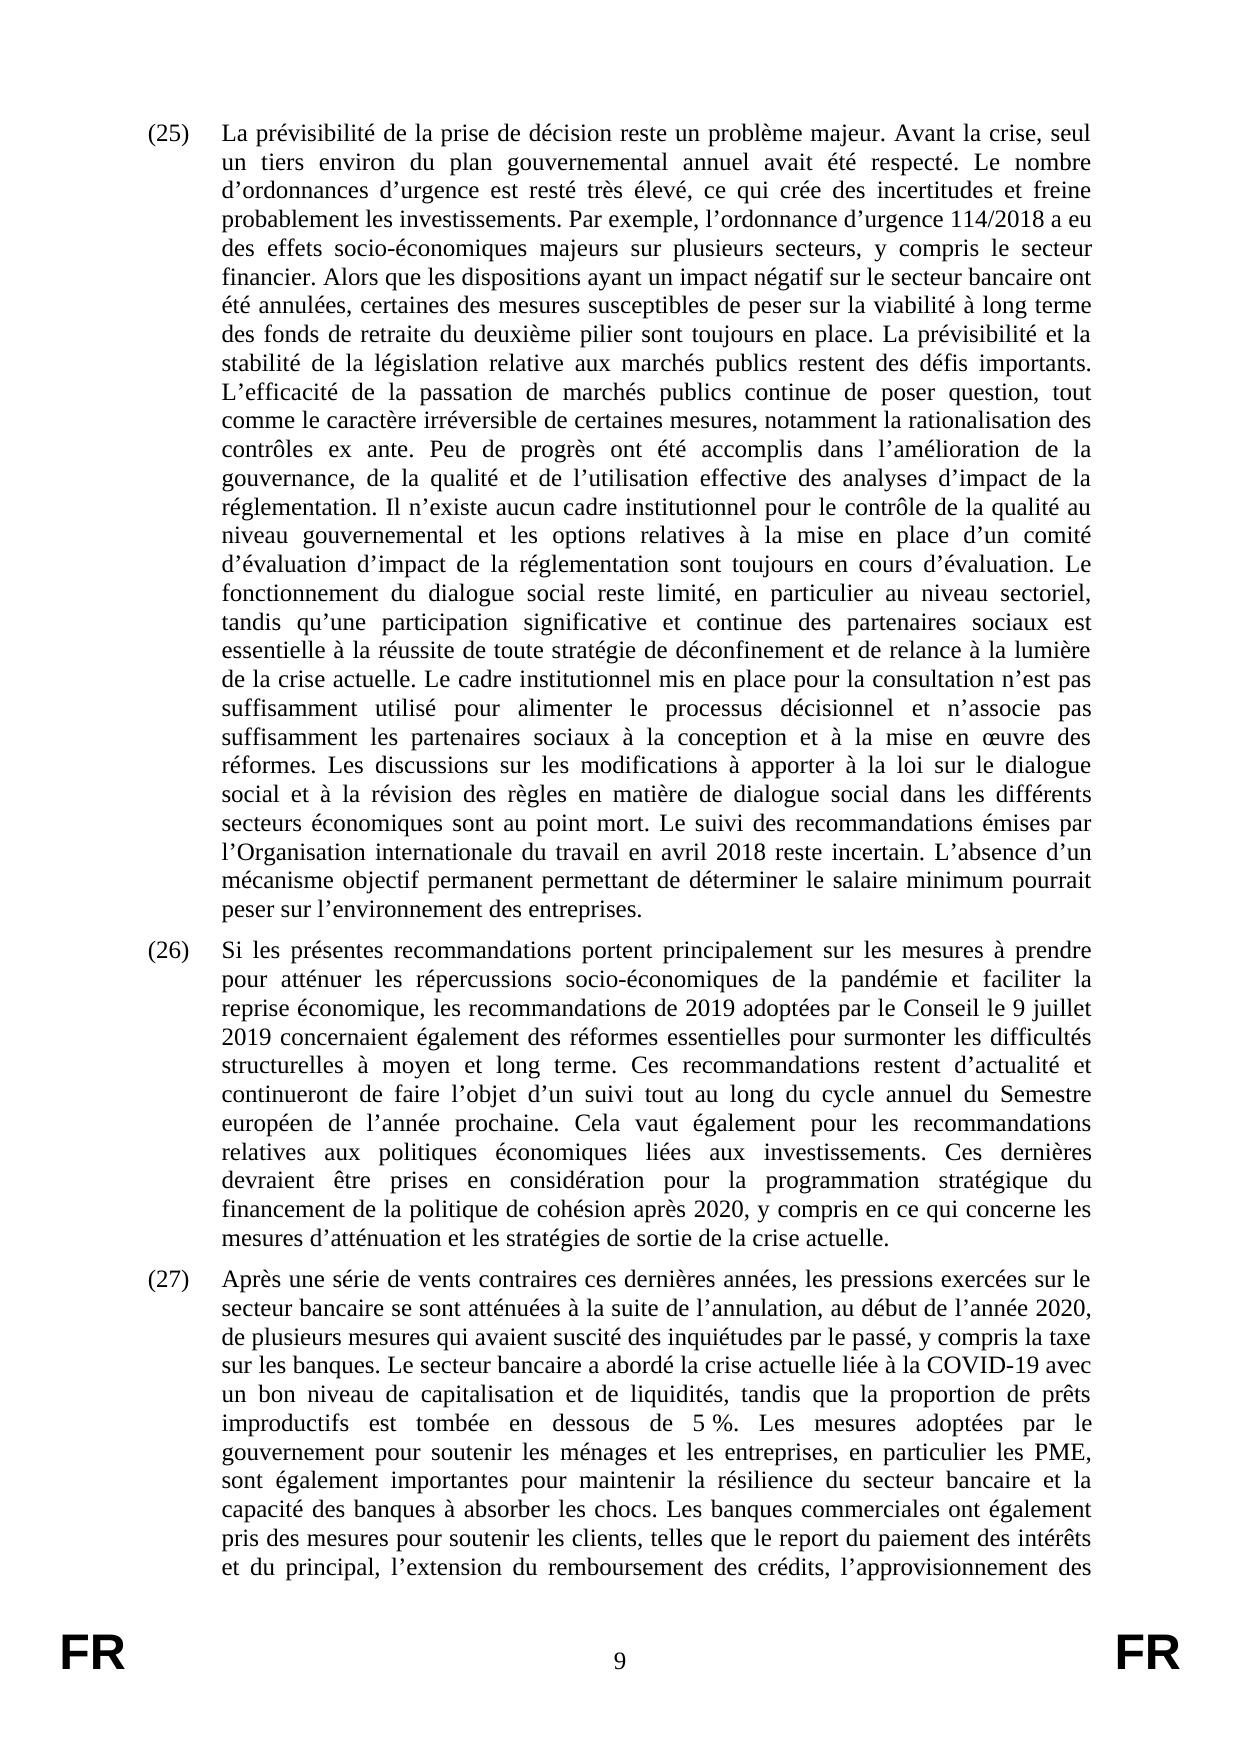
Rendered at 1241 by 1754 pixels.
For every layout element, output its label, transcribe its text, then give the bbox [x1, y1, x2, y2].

text (25) La prévisibilité de la prise de décision reste un problème majeur. Avant la crise, seul un tiers environ du plan gouvernemental annuel avait été respecté. Le nombre d’ordonnances d’urgence est resté très élevé, ce qui crée des incertitudes et freine probablement les investissements. Par exemple, l’ordonnance d’urgence 114/2018 a eu des effets socio-économiques majeurs sur plusieurs secteurs, y compris le secteur financier. Alors que les dispositions ayant un impact négatif sur le secteur bancaire ont été annulées, certaines des mesures susceptibles de peser sur la viabilité à long terme des fonds de retraite du deuxième pilier sont toujours en place. La prévisibilité et la stabilité de la législation relative aux marchés publics restent des défis importants. L’efficacité de la passation de marchés publics continue de poser question, tout comme le caractère irréversible de certaines mesures, notamment la rationalisation des contrôles ex ante. Peu de progrès ont été accomplis dans l’amélioration de la gouvernance, de la qualité et de l’utilisation effective des analyses d’impact de la réglementation. Il n’existe aucun cadre institutionnel pour le contrôle de la qualité au niveau gouvernemental et les options relatives à la mise en place d’un comité d’évaluation d’impact de la réglementation sont toujours en cours d’évaluation. Le fonctionnement du dialogue social reste limité, en particulier au niveau sectoriel, tandis qu’une participation significative et continue des partenaires sociaux est essentielle à la réussite de toute stratégie de déconfinement et de relance à la lumière de la crise actuelle. Le cadre institutionnel mis en place pour la consultation n’est pas suffisamment utilisé pour alimenter le processus décisionnel et n’associe pas suffisamment les partenaires sociaux à la conception et à la mise en œuvre des réformes. Les discussions sur les modifications à apporter à la loi sur le dialogue social et à la révision des règles en matière de dialogue social dans les différents secteurs économiques sont au point mort. Le suivi des recommandations émises par l’Organisation internationale du travail en avril 2018 reste incertain. L’absence d’un mécanisme objectif permanent permettant de déterminer le salaire minimum pourrait peser sur l’environnement des entreprises. [148, 118, 1093, 923]
text (26) Si les présentes recommandations portent principalement sur les mesures à prendre pour atténuer les répercussions socio-économiques de la pandémie et faciliter la reprise économique, les recommandations de 2019 adoptées par le Conseil le 9 juillet 2019 concernaient également des réformes essentielles pour surmonter les difficultés structurelles à moyen et long terme. Ces recommandations restent d’actualité et continueront de faire l’objet d’un suivi tout au long du cycle annuel du Semestre européen de l’année prochaine. Cela vaut également pour les recommandations relatives aux politiques économiques liées aux investissements. Ces dernières devraient être prises en considération pour la programmation stratégique du financement de la politique de cohésion après 2020, y compris en ce qui concerne les mesures d’atténuation et les stratégies de sortie de la crise actuelle. [148, 936, 1093, 1252]
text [148, 1264, 1093, 1581]
